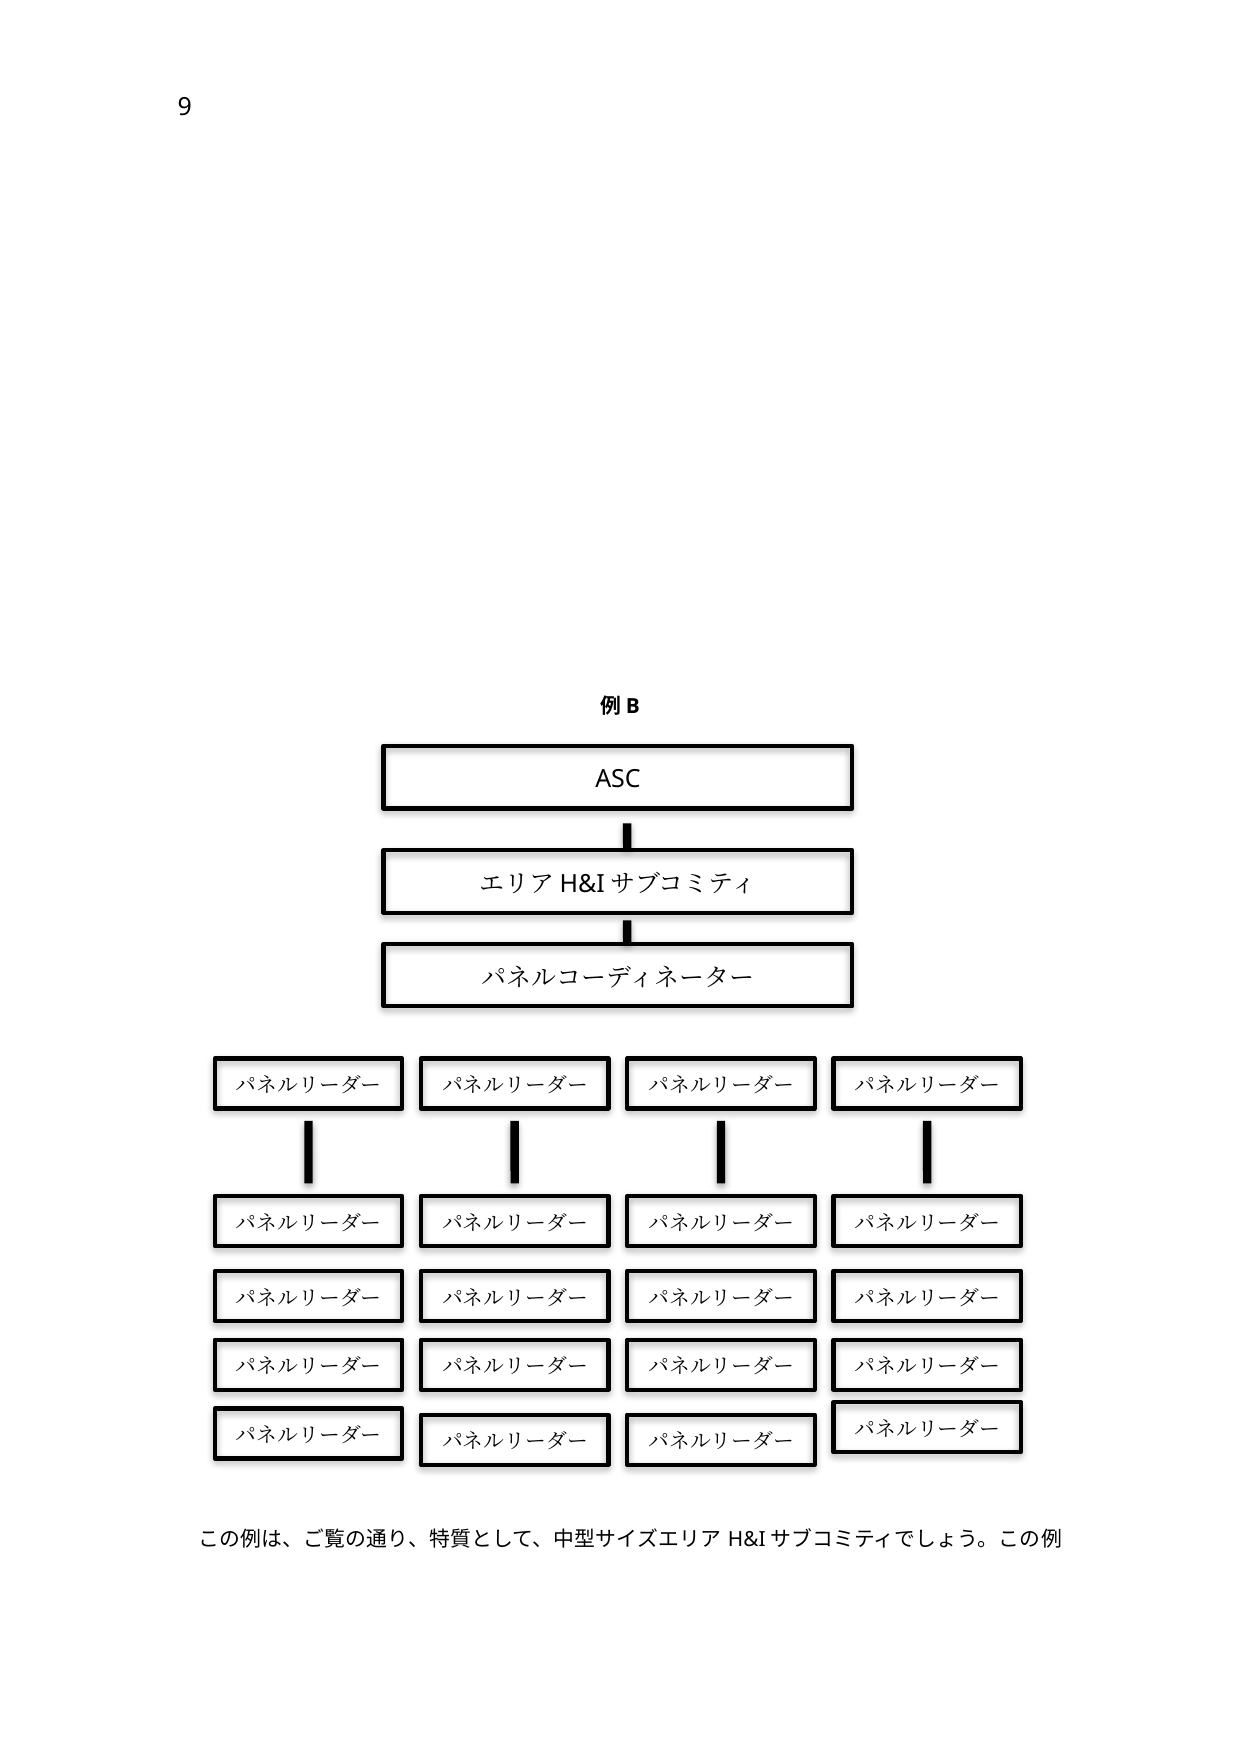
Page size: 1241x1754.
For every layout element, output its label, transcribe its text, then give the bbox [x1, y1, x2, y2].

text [177, 1517, 1063, 1558]
text 例B [177, 683, 1063, 725]
